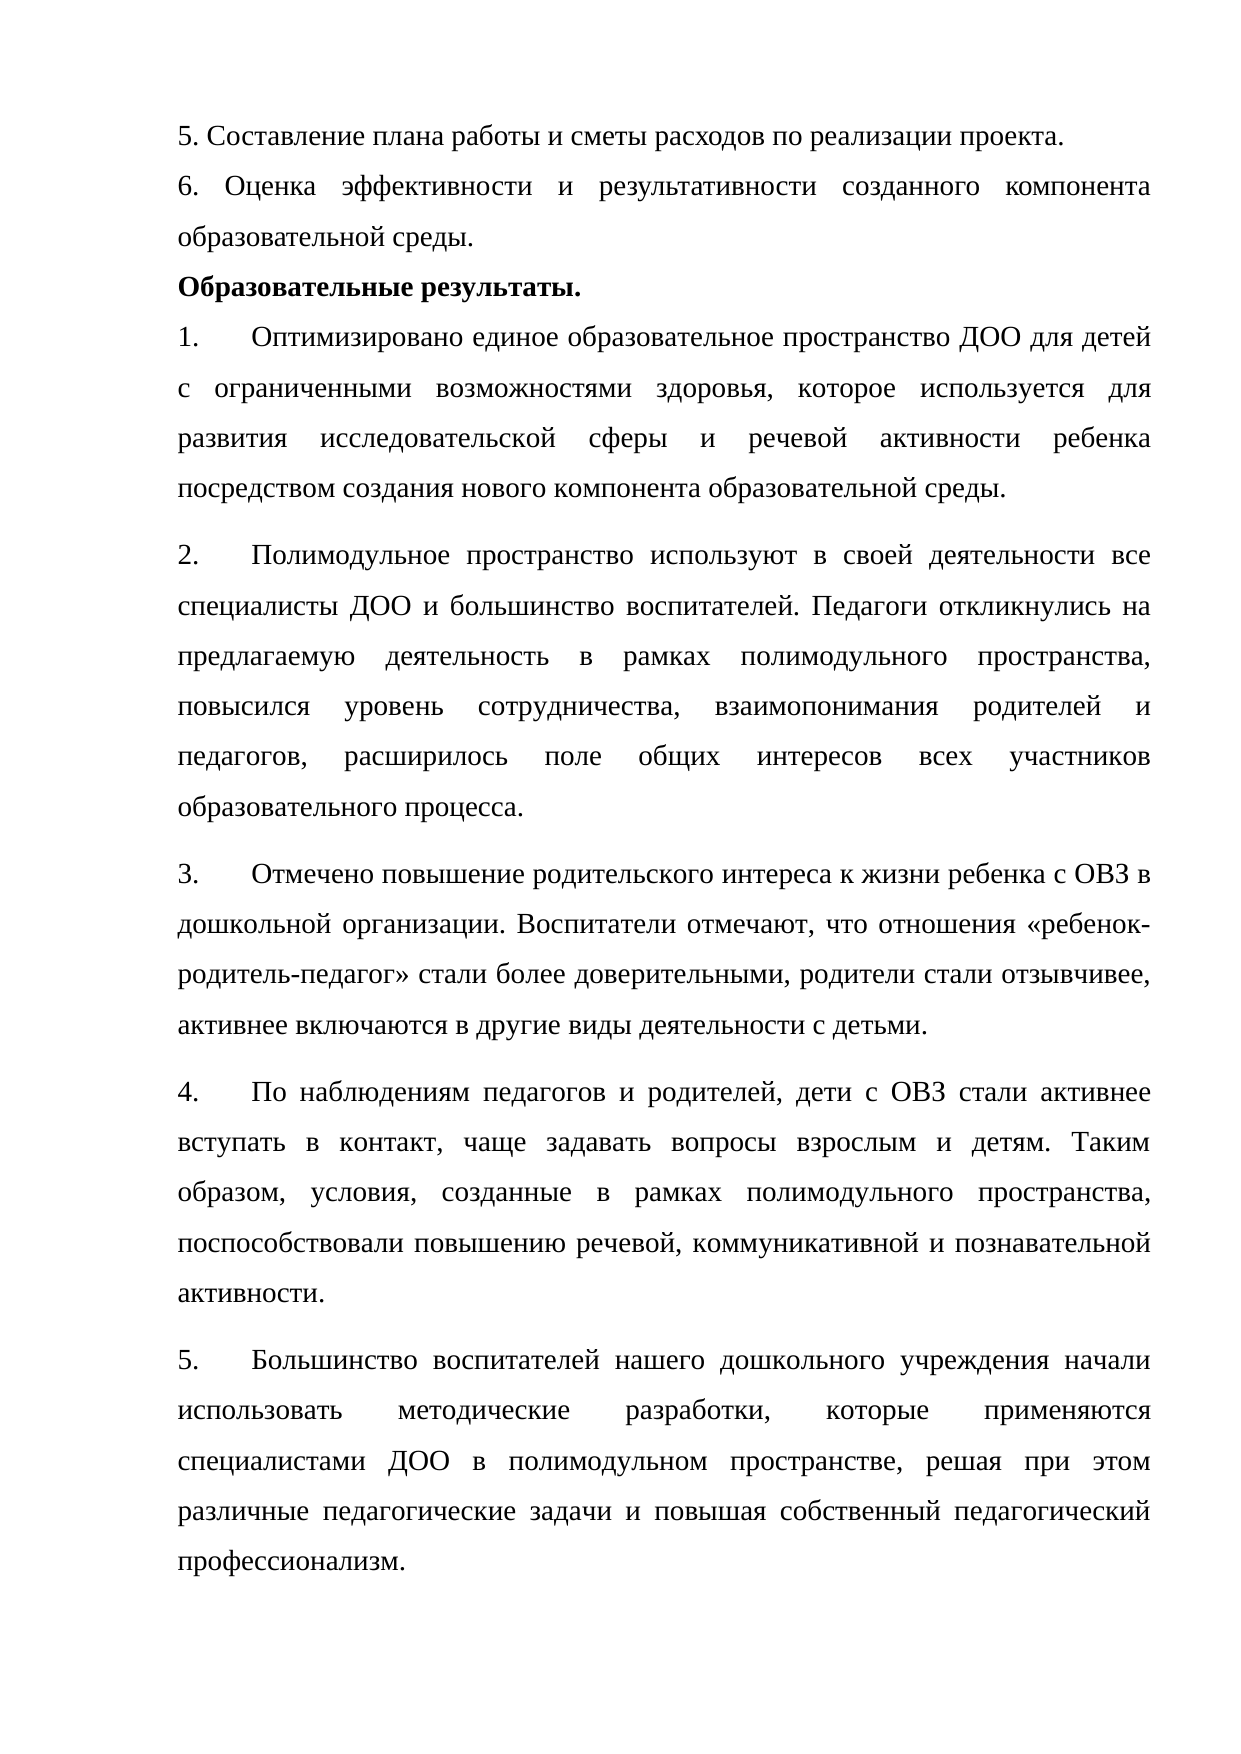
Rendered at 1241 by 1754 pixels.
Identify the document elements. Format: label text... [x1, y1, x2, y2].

text 2. Полимодульное пространство используют в своей деятельности все специалисты ДОО и большинство воспитателей. Педагоги откликнулись на предлагаемую деятельность в рамках полимодульного пространства, повысился уровень сотрудничества, взаимопонимания родителей и педагогов, расширилось поле общих интересов всех участников образовательного процесса. [177, 537, 1152, 822]
text 3. Отмечено повышение родительского интереса к жизни ребенка с ОВЗ в дошкольной организации. Воспитатели отмечают, что отношения «ребенок-родитель-педагог» стали более доверительными, родители стали отзывчивее, активнее включаются в другие виды деятельности с детьми. [177, 856, 1152, 1040]
text 1. Оптимизировано единое образовательное пространство ДОО для детей с ограниченными возможностями здоровья, которое используется для развития исследовательской сферы и речевой активности ребенка посредством создания нового компонента образовательной среды. [177, 319, 1152, 504]
text 5. Большинство воспитателей нашего дошкольного учреждения начали использовать методические разработки, которые применяются специалистами ДОО в полимодульном пространстве, решая при этом различные педагогические задачи и повышая собственный педагогический профессионализм. [177, 1342, 1152, 1577]
text Образовательные результаты. [177, 269, 1152, 303]
text 6. Оценка эффективности и результативности созданного компонента образовательной среды. [177, 168, 1152, 252]
text 5. Составление плана работы и сметы расходов по реализации проекта. [177, 118, 1152, 152]
text 4. По наблюдениям педагогов и родителей, дети с ОВЗ стали активнее вступать в контакт, чаще задавать вопросы взрослым и детям. Таким образом, условия, созданные в рамках полимодульного пространства, поспособствовали повышению речевой, коммуникативной и познавательной активности. [177, 1074, 1152, 1308]
